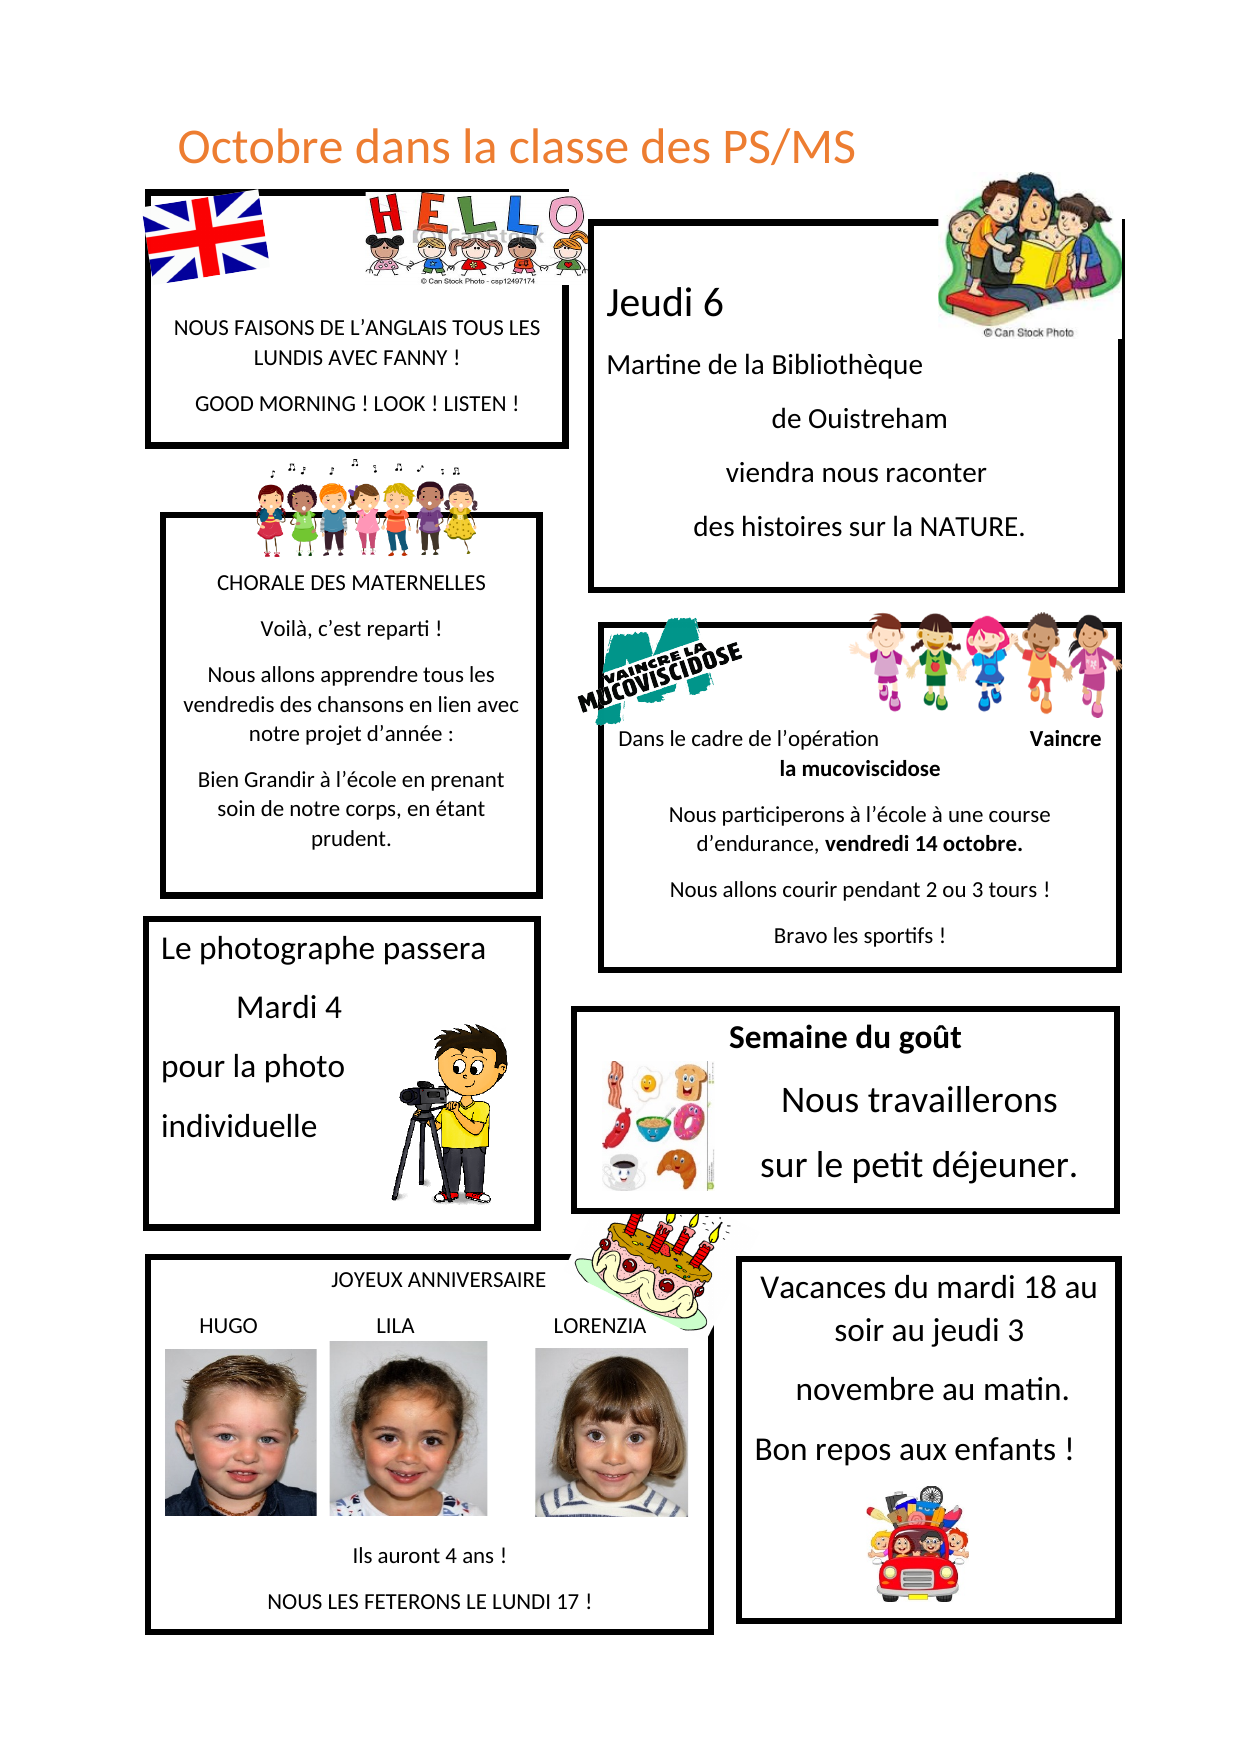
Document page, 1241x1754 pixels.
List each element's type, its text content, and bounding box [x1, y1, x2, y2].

picture [866, 1486, 969, 1602]
picture [329, 1341, 488, 1516]
picture [535, 1348, 689, 1517]
picture [564, 1214, 759, 1340]
text Octobre dans la classe des PS/MS [114, 114, 1126, 176]
picture [938, 172, 1122, 339]
picture [165, 1349, 317, 1516]
picture [255, 459, 478, 557]
picture [550, 590, 757, 739]
picture [602, 1061, 715, 1191]
picture [848, 612, 1123, 718]
picture [365, 192, 591, 285]
picture [391, 1016, 511, 1212]
picture [142, 190, 270, 284]
